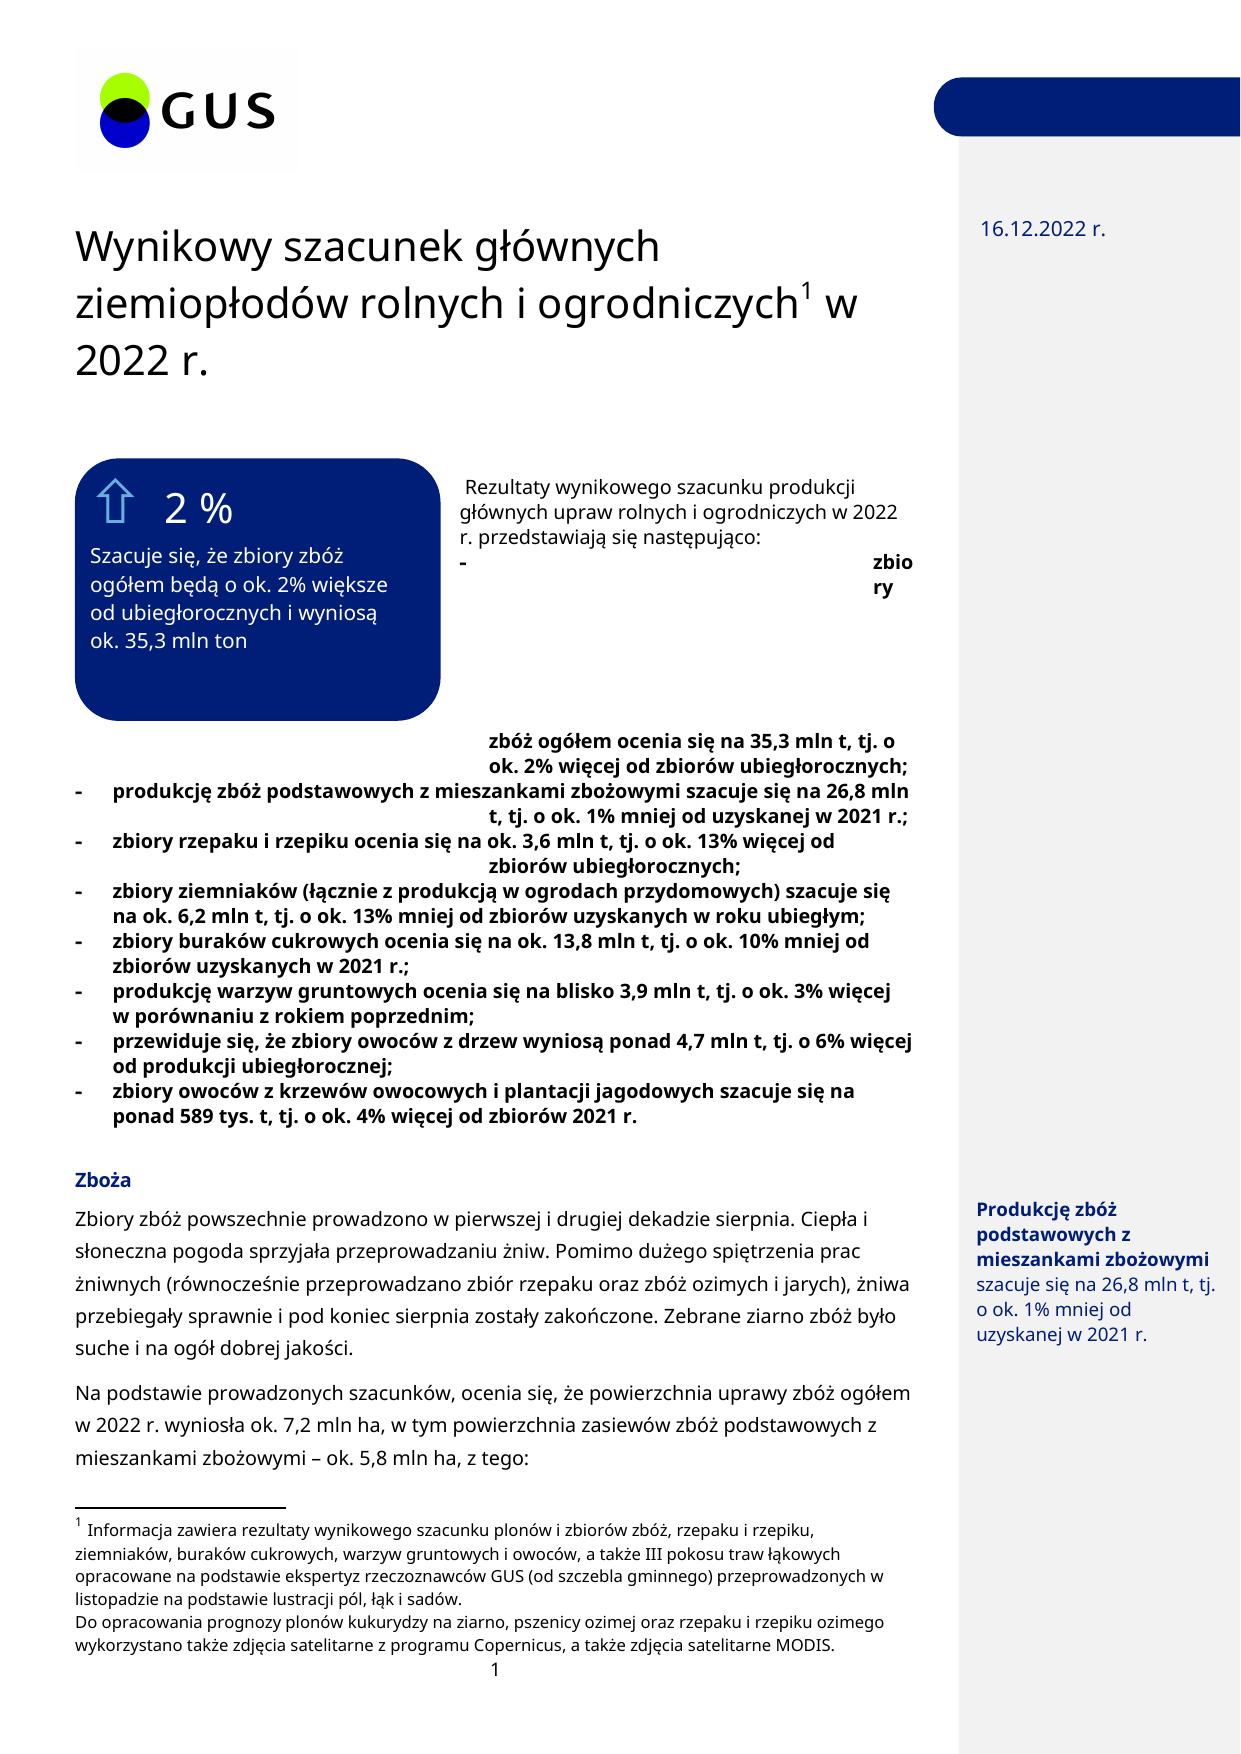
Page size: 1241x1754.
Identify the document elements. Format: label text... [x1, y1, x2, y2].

list przewiduje się, że zbiory owoców z drzew wyniosą ponad 4,7 mln t, tj. o 6% więcej od produkcji ubiegłorocznej; [75, 1028, 915, 1078]
text Zbiory zbóż powszechnie prowadzono w pierwszej i drugiej dekadzie sierpnia. Ciepła i słoneczna pogoda sprzyjała przeprowadzaniu żniw. Pomimo dużego spiętrzenia prac żniwnych (równocześnie przeprowadzano zbiór rzepaku oraz zbóż ozimych i jarych), żniwa przebiegały sprawnie i pod koniec sierpnia zostały zakończone. Zebrane ziarno zbóż było suche i na ogół dobrej jakości. [75, 1205, 915, 1362]
list produkcję warzyw gruntowych ocenia się na blisko 3,9 mln t, tj. o ok. 3% więcej w porównaniu z rokiem poprzednim; [75, 978, 915, 1028]
list zbiory rzepaku i rzepiku ocenia się na ok. 3,6 mln t, tj. o ok. 13% więcej od zbiorów ubiegłorocznych; [75, 828, 915, 878]
list zbiory owoców z krzewów owocowych i plantacji jagodowych szacuje się na ponad 589 tys. t, tj. o ok. 4% więcej od zbiorów 2021 r. [75, 1078, 915, 1128]
list zbiory buraków cukrowych ocenia się na ok. 13,8 mln t, tj. o ok. 10% mniej od zbiorów uzyskanych w 2021 r.; [75, 928, 915, 978]
picture [75, 48, 299, 173]
text Na podstawie prowadzonych szacunków, ocenia się, że powierzchnia uprawy zbóż ogółem w 2022 r. wyniosła ok. 7,2 mln ha, w tym powierzchnia zasiewów zbóż podstawowych z mieszankami zbożowymi – ok. 5,8 mln ha, z tego: [75, 1379, 915, 1471]
list zbiory zbóż ogółem ocenia się na 35,3 mln t, tj. o ok. 2% więcej od zbiorów ubiegłorocznych; [75, 549, 915, 778]
text Rezultaty wynikowego szacunku produkcji głównych upraw rolnych i ogrodniczych w 2022 r. przedstawiają się następująco: [432, 474, 915, 549]
text Wynikowy szacunek głównych ziemiopłodów rolnych i ogrodniczych w 2022 r. [75, 217, 915, 387]
list produkcję zbóż podstawowych z mieszankami zbożowymi szacuje się na 26,8 mln t, tj. o ok. 1% mniej od uzyskanej w 2021 r.; [75, 778, 915, 828]
list zbiory ziemniaków (łącznie z produkcją w ogrodach przydomowych) szacuje się na ok. 6,2 mln t, tj. o ok. 13% mniej od zbiorów uzyskanych w roku ubiegłym; [75, 878, 915, 928]
text Zboża [75, 1166, 915, 1193]
